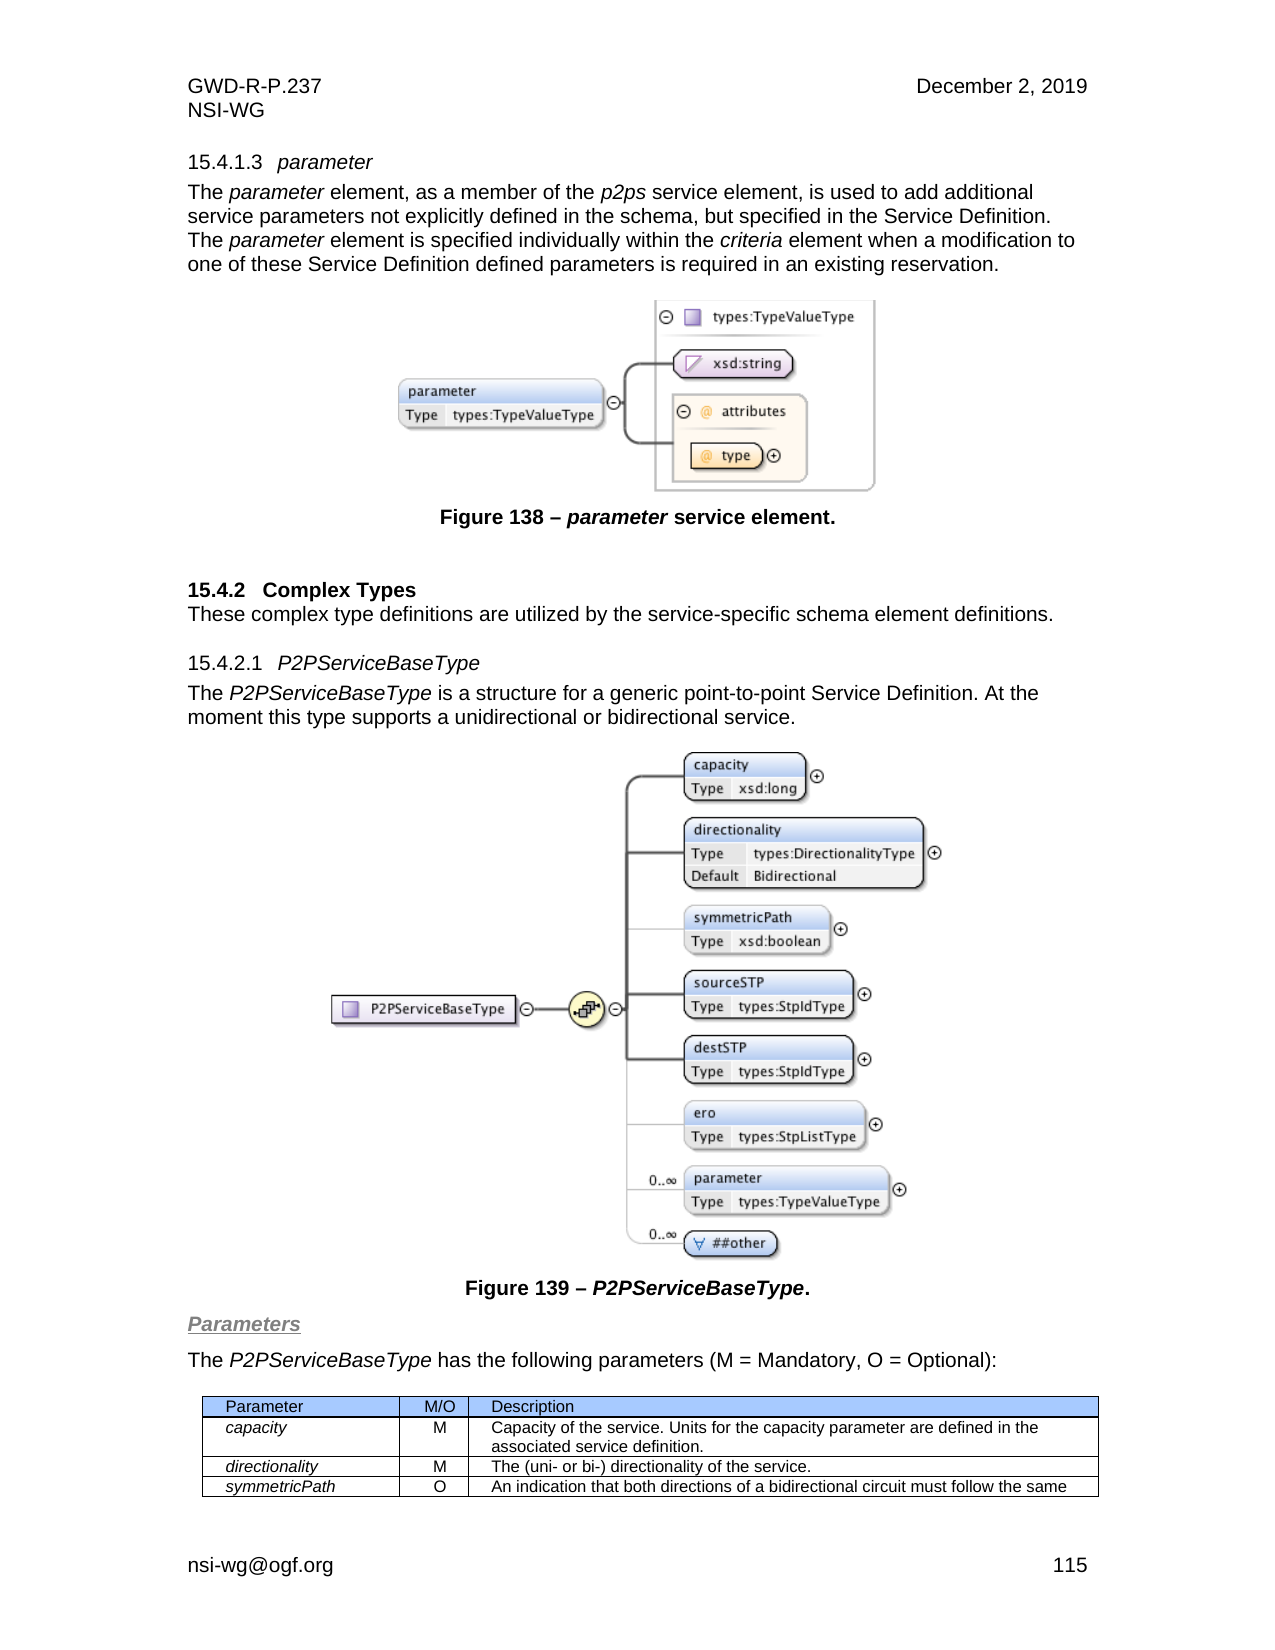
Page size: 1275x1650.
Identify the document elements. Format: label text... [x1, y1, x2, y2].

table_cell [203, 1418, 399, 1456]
text The parameter element, as a member of the p2ps service element, is used to add additional service parameters not explicitly defined in the schema, but specified in the Service Definition. [187, 180, 1087, 228]
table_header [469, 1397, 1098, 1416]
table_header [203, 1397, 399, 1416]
picture [331, 752, 944, 1263]
text Figure 138 – parameter service element. [187, 505, 1087, 529]
text Figure 139 – P2PServiceBaseType. [187, 1275, 1087, 1299]
text The P2PServiceBaseType is a structure for a generic point-to-point Service Definition. At the moment this type supports a unidirectional or bidirectional service. [187, 681, 1087, 729]
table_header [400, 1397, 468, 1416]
text These complex type definitions are utilized by the service-specific schema element definitions. [187, 602, 1087, 626]
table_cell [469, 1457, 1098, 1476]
picture [398, 300, 877, 493]
subtitle Complex Types [187, 578, 1087, 602]
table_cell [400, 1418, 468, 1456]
text Parameters [187, 1312, 1087, 1336]
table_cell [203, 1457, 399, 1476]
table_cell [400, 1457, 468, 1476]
subtitle parameter [187, 150, 1087, 174]
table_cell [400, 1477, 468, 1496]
text The P2PServiceBaseType has the following parameters (M = Mandatory, O = Optional): [187, 1348, 1087, 1372]
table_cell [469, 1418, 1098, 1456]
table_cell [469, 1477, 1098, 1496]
subtitle P2PServiceBaseType [187, 651, 1087, 675]
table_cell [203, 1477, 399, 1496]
text The parameter element is specified individually within the criteria element when a modification to one of these Service Definition defined parameters is required in an existing reservation. [187, 228, 1087, 276]
